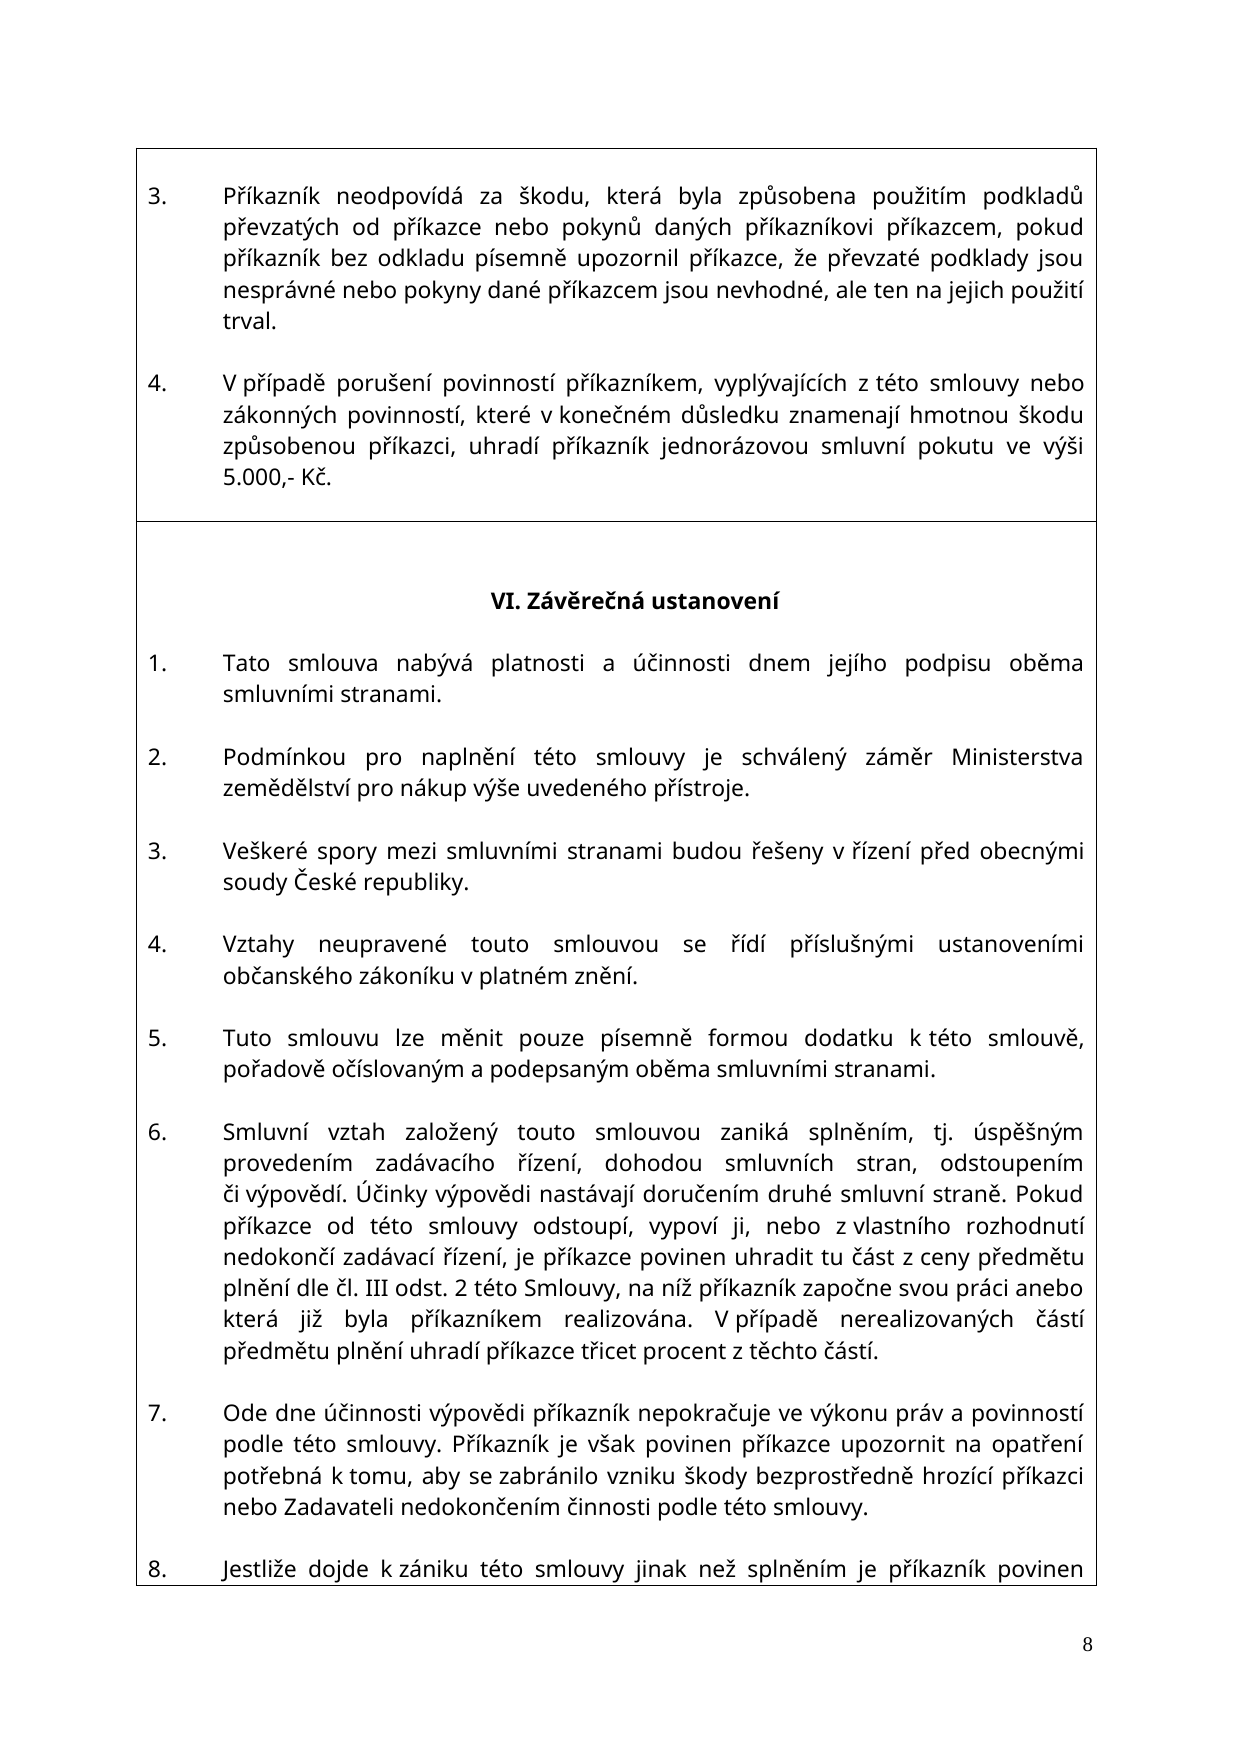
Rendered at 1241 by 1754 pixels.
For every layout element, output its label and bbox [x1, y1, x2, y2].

table_cell [137, 522, 1096, 1585]
table_cell [137, 149, 1096, 521]
